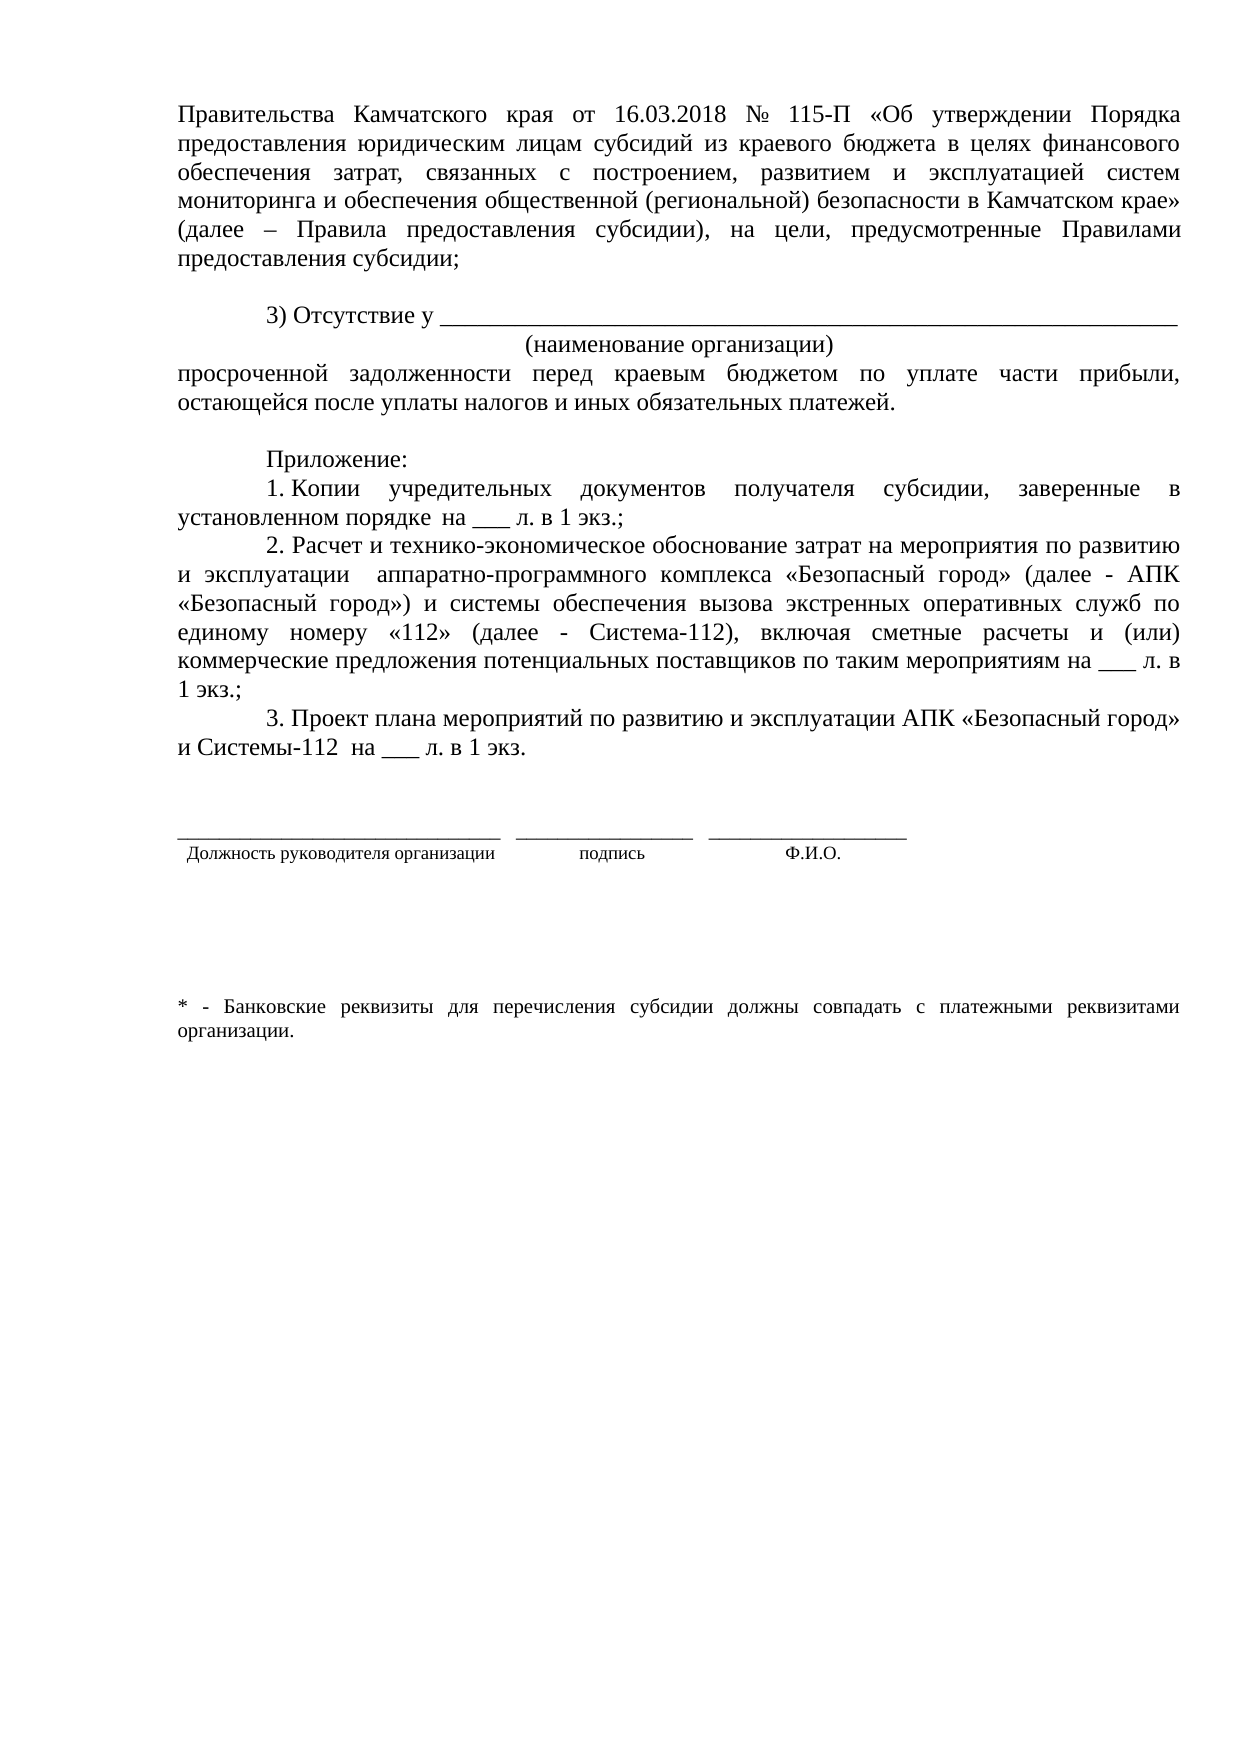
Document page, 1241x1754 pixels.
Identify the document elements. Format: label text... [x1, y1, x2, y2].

text 3) Отсутствие у ___________________________________________________________ [177, 300, 1181, 329]
text просроченной задолженности перед краевым бюджетом по уплате части прибыли, остающейся после уплаты налогов и иных обязательных платежей. [177, 358, 1181, 415]
text Должность руководителя организации подпись Ф.И.О. [177, 842, 1181, 863]
text (наименование организации) [177, 329, 1181, 358]
text 3. Проект плана мероприятий по развитию и эксплуатации АПК «Безопасный город» и Системы-112 на ___ л. в 1 экз. [177, 703, 1181, 760]
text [177, 99, 1181, 272]
text * - Банковские реквизиты для перечисления субсидии должны совпадать с платежными реквизитами организации. [177, 994, 1181, 1042]
text 2. Расчет и технико-экономическое обоснование затрат на мероприятия по развитию и эксплуатации аппаратно-программного комплекса «Безопасный город» (далее - АПК «Безопасный город») и системы обеспечения вызова экстренных оперативных служб по единому номеру «112» (далее - Система-112), включая сметные расчеты и (или) коммерческие предложения потенциальных поставщиков по таким мероприятиям на ___ л. в 1 экз.; [177, 530, 1181, 703]
text 1. Копии учредительных документов получателя субсидии, заверенные в установленном порядке на ___ л. в 1 экз.; [177, 473, 1181, 530]
text Приложение: [177, 444, 1181, 473]
text _______________________________ _________________ ___________________ [177, 818, 1181, 842]
